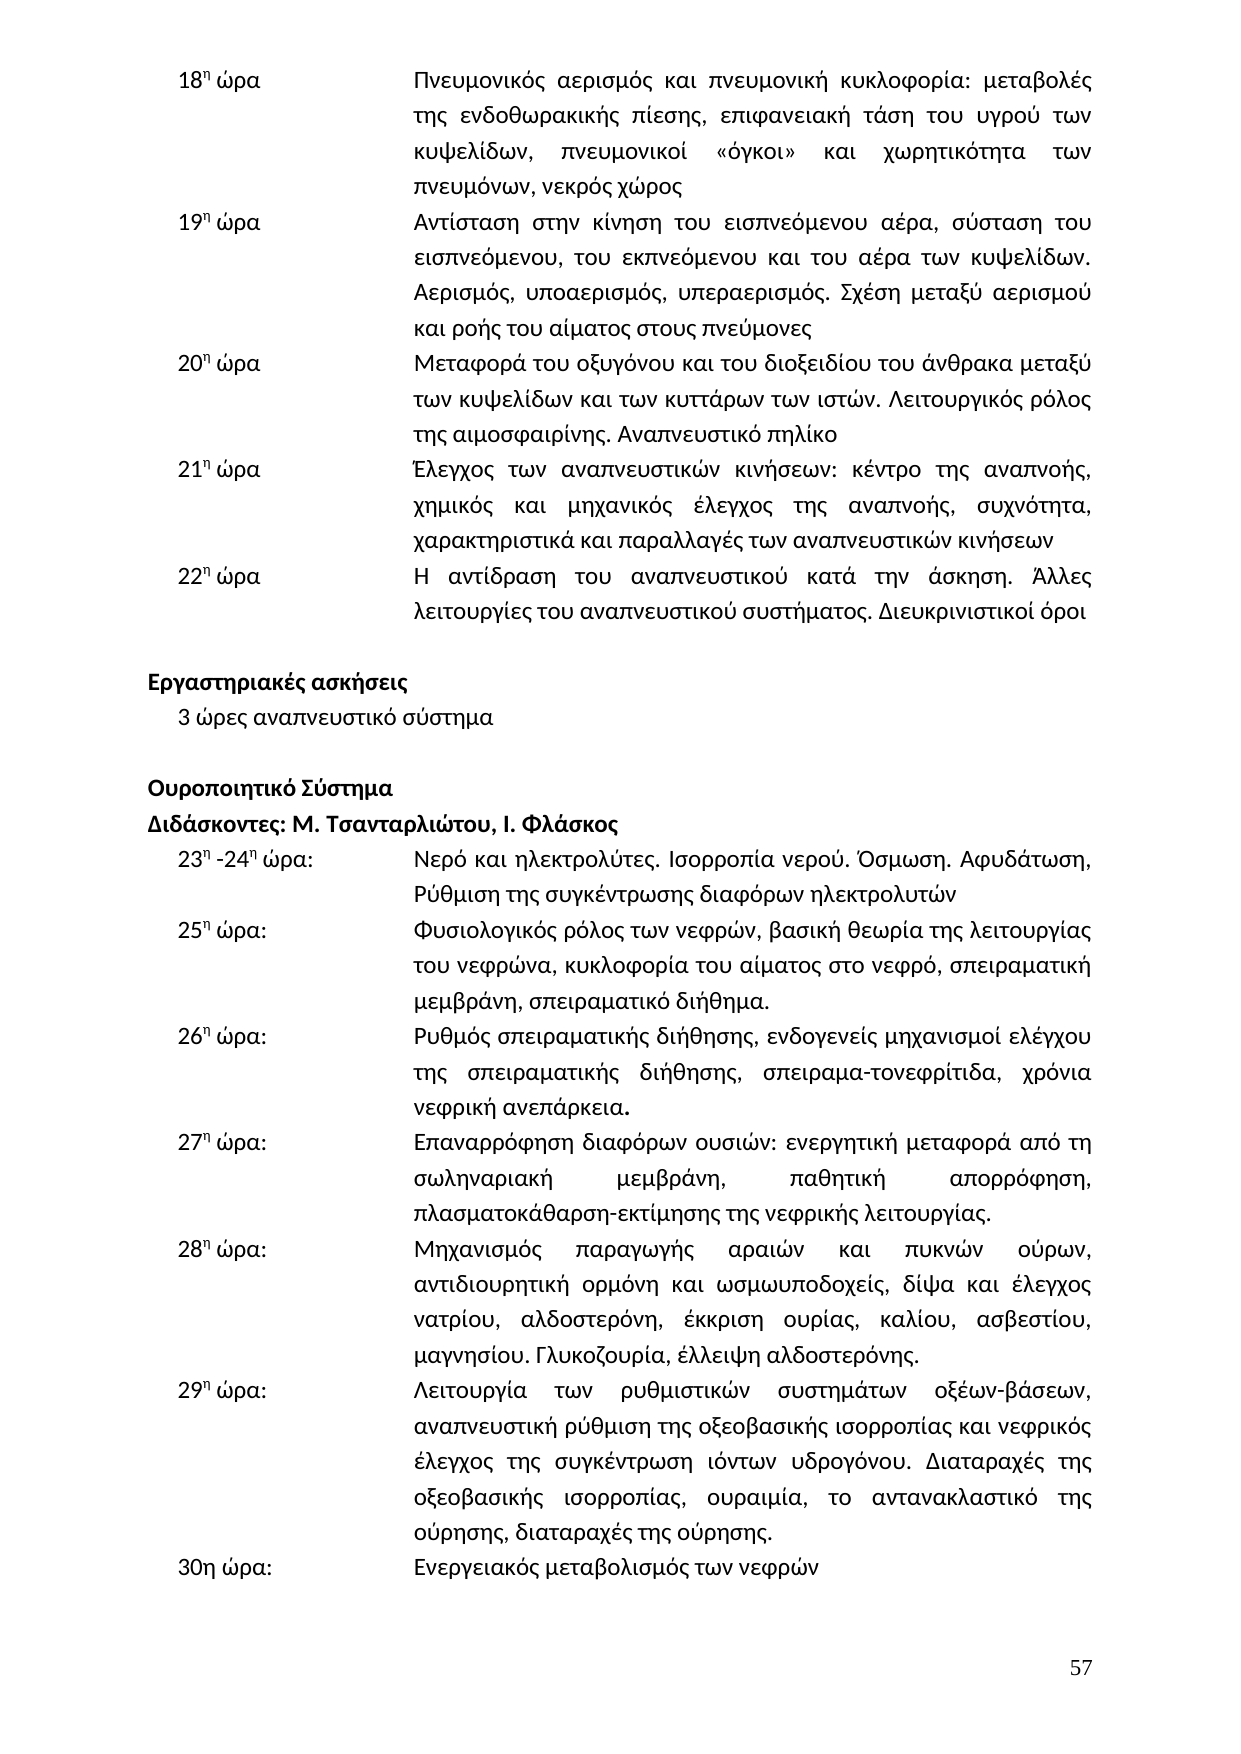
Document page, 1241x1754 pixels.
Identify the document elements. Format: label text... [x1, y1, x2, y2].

text 25η ώρα: Φυσιολογικός ρόλος των νεφρών, βασική θεωρία της λειτουργίας του νεφρώνα, κυκλοφορία του αίματος στο νεφρό, σπειραματική μεμβράνη, σπειραματικό διήθημα. [177, 909, 1092, 1015]
text 20η ώρα Μεταφορά του οξυγόνου και του διοξειδίου του άνθρακα μεταξύ των κυψελίδων και των κυττάρων των ιστών. Λειτουργικός ρόλος της αιμοσφαιρίνης. Αναπνευστικό πηλίκο [177, 342, 1092, 449]
text 27η ώρα: Επαναρρόφηση διαφόρων ουσιών: ενεργητική μεταφορά από τη σωληναριακή μεμβράνη, παθητική απορρόφηση, πλασματοκάθαρση-εκτίμησης της νεφρικής λειτουργίας. [177, 1122, 1092, 1228]
text 30η ώρα: Ενεργειακός μεταβολισμός των νεφρών [177, 1547, 1092, 1582]
text Εργαστηριακές ασκήσεις [148, 661, 1092, 697]
text 29η ώρα: Λειτουργία των ρυθμιστικών συστημάτων οξέων-βάσεων, αναπνευστική ρύθμιση της οξεοβασικής ισορροπίας και νεφρικός έλεγχος της συγκέντρωση ιόντων υδρογόνου. Διαταραχές της οξεοβασικής ισορροπίας, ουραιμία, το αντανακλαστικό της ούρησης, διαταραχές της ούρησης. [177, 1369, 1092, 1547]
text 26η ώρα: Ρυθμός σπειραματικής διήθησης, ενδογενείς μηχανισμοί ελέγχου της σπειραματικής διήθησης, σπειραμα-τονεφρίτιδα, χρόνια νεφρική ανεπάρκεια. [177, 1015, 1092, 1122]
text 18η ώρα Πνευμονικός αερισμός και πνευμονική κυκλοφορία: μεταβολές της ενδοθωρακικής πίεσης, επιφανειακή τάση του υγρού των κυψελίδων, πνευμονικοί «όγκοι» και χωρητικότητα των πνευμόνων, νεκρός χώρος [177, 59, 1092, 201]
text 21η ώρα Έλεγχος των αναπνευστικών κινήσεων: κέντρο της αναπνοής, χημικός και μηχανικός έλεγχος της αναπνοής, συχνότητα, χαρακτηριστικά και παραλλαγές των αναπνευστικών κινήσεων [177, 449, 1092, 555]
text 23η -24η ώρα: Νερό και ηλεκτρολύτες. Ισορροπία νερού. Όσμωση. Αφυδάτωση, Ρύθμιση της συγκέντρωσης διαφόρων ηλεκτρολυτών [177, 838, 1092, 909]
text Διδάσκοντες: Μ. Τσανταρλιώτου, Ι. Φλάσκος [148, 803, 1092, 838]
text 19η ώρα Αντίσταση στην κίνηση του εισπνεόμενου αέρα, σύσταση του εισπνεόμενου, του εκπνεόμενου και του αέρα των κυψελίδων. Αερισμός, υποαερισμός, υπεραερισμός. Σχέση μεταξύ αερισμού και ροής του αίματος στους πνεύμονες [177, 201, 1092, 342]
text Ουροποιητικό Σύστημα [148, 767, 1092, 803]
text 22η ώρα Η αντίδραση του αναπνευστικού κατά την άσκηση. Άλλες λειτουργίες του αναπνευστικού συστήματος. Διευκρινιστικοί όροι [177, 555, 1092, 626]
text 28η ώρα: Μηχανισμός παραγωγής αραιών και πυκνών ούρων, αντιδιουρητική ορμόνη και ωσμωυποδοχείς, δίψα και έλεγχος νατρίου, αλδοστερόνη, έκκριση ουρίας, καλίου, ασβεστίου, μαγνησίου. Γλυκοζουρία, έλλειψη αλδοστερόνης. [177, 1228, 1092, 1369]
text 3 ώρες αναπνευστικό σύστημα [177, 697, 1092, 732]
